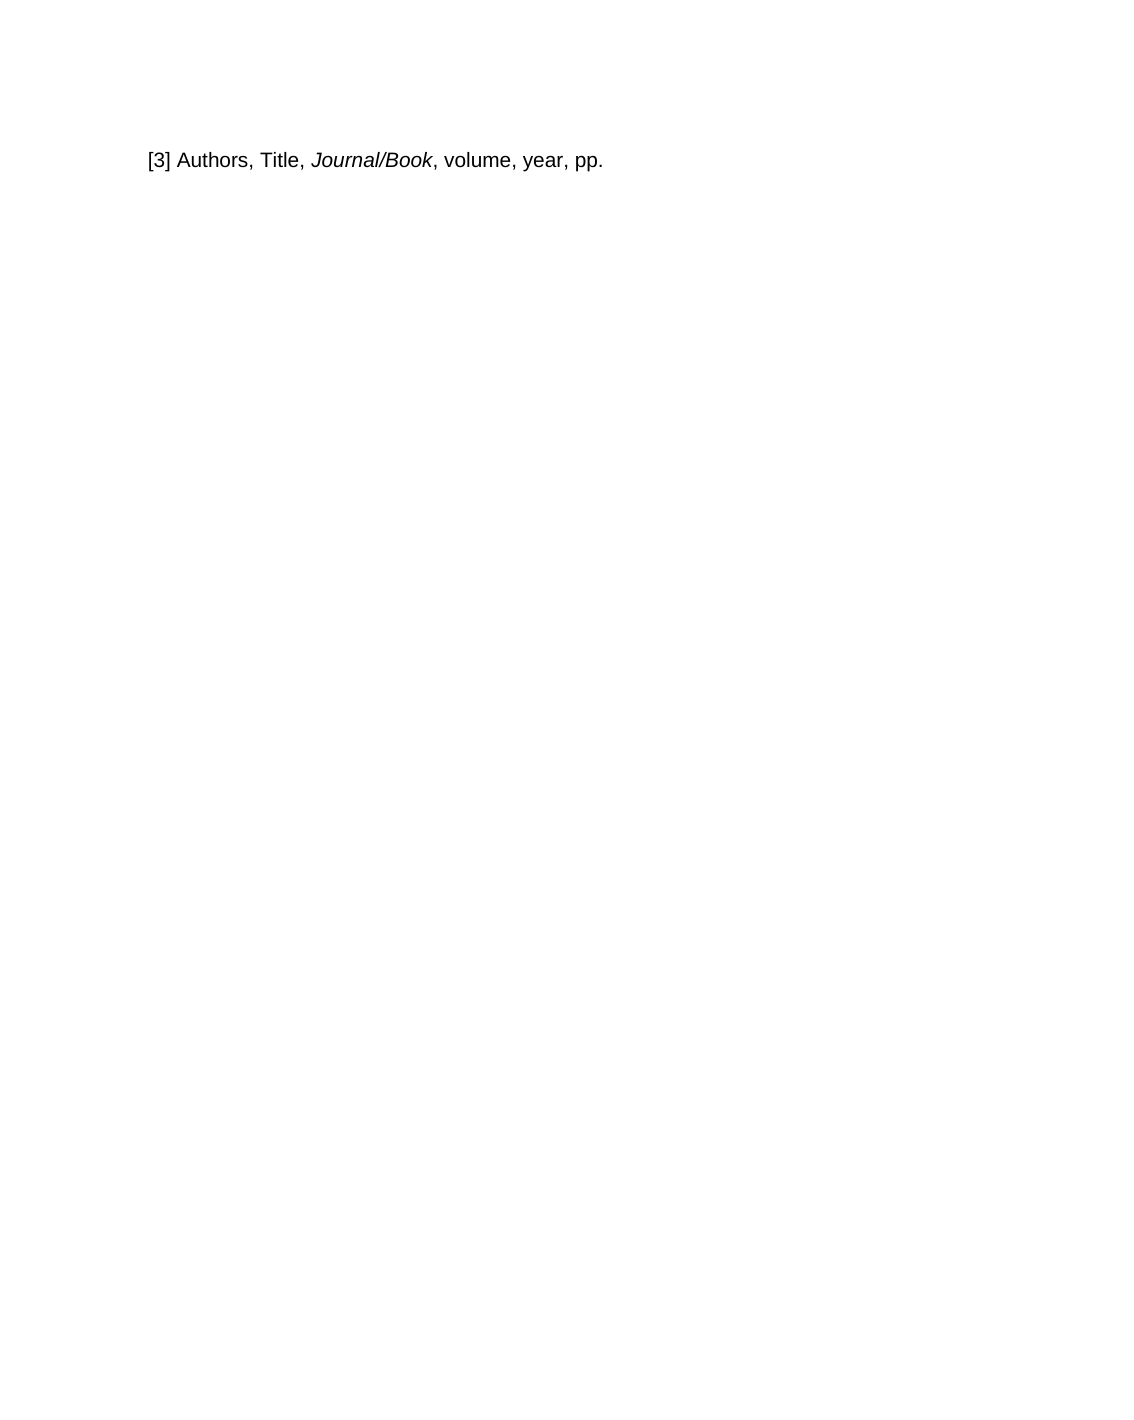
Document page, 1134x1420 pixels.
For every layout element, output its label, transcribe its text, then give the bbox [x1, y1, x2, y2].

text [3] Authors, Title, Journal/Book, volume, year, pp. [148, 148, 986, 172]
